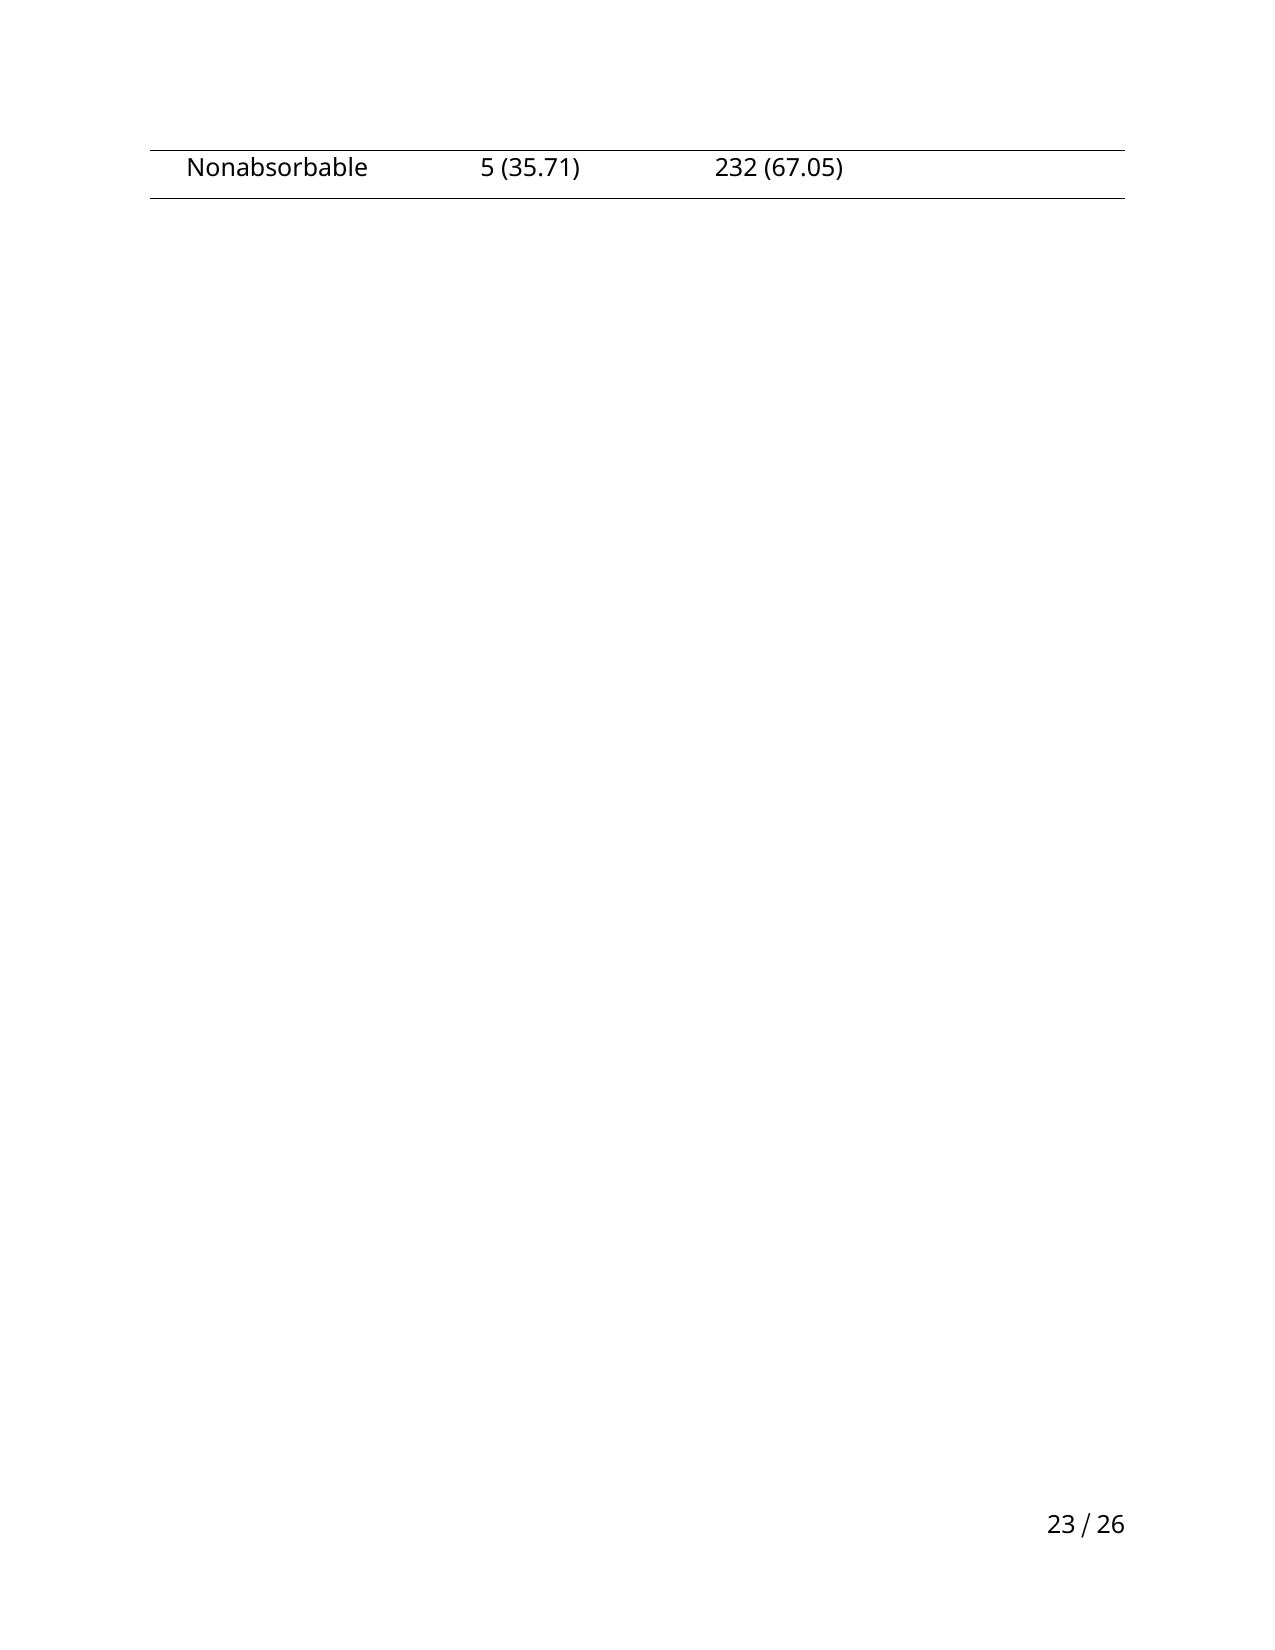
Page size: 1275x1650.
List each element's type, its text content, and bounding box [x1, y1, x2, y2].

table_cell [893, 151, 1010, 198]
table_cell Nonabsorbable [150, 151, 469, 198]
table_cell 232 (67.05) [703, 151, 893, 198]
table_cell 5 (35.71) [469, 151, 703, 198]
table_cell [1010, 151, 1125, 198]
